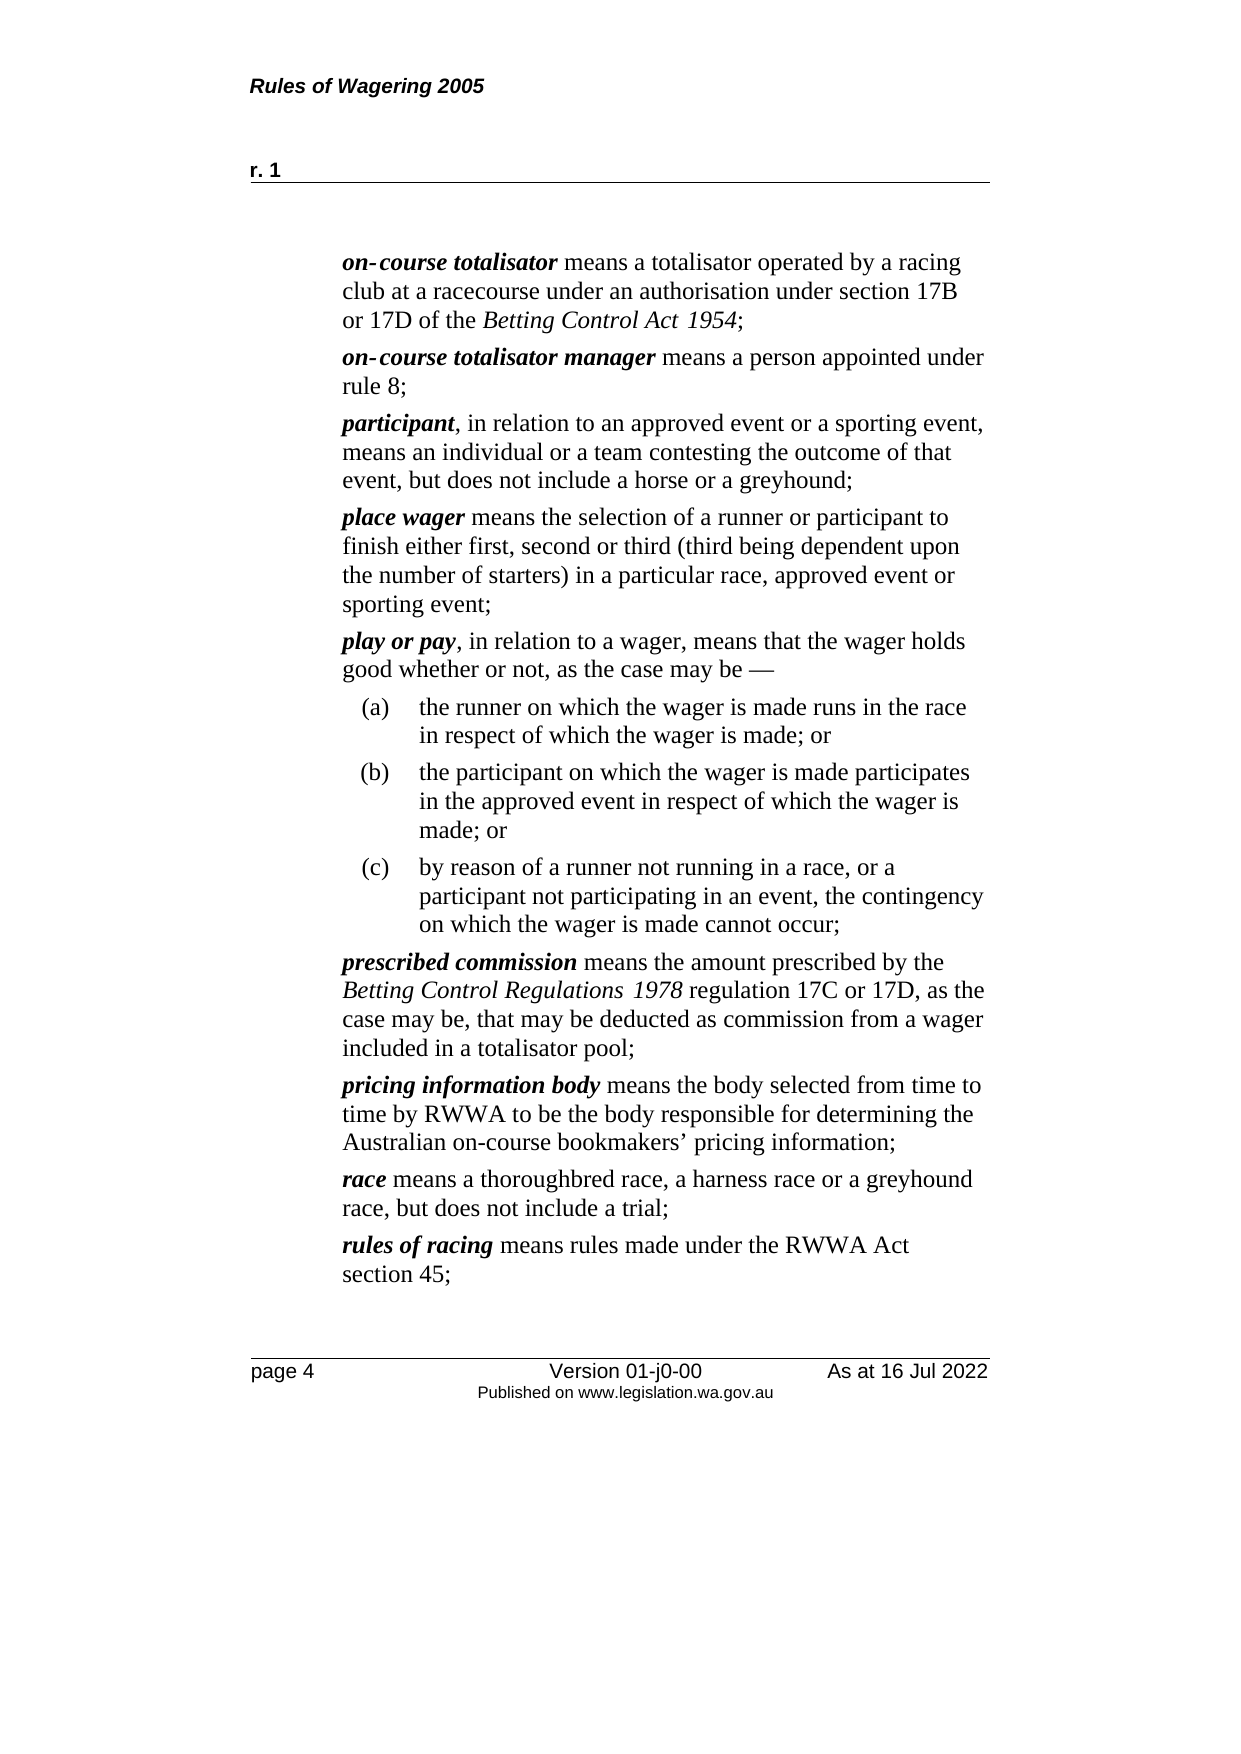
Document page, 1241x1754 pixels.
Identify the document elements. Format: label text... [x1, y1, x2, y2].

text (c) by reason of a runner not running in a race, or a participant not participating in an event, the contingency on which the wager is made cannot occur; [251, 852, 990, 938]
text prescribed commission means the amount prescribed by the Betting Control Regulations 1978 regulation 17C or 17D, as the case may be, that may be deducted as commission from a wager included in a totalisator pool; [251, 947, 990, 1062]
text race means a thoroughbred race, a harness race or a greyhound race, but does not include a trial; [251, 1164, 990, 1222]
text on-course totalisator means a totalisator operated by a racing club at a racecourse under an authorisation under section 17B or 17D of the Betting Control Act 1954; [251, 247, 990, 334]
text (a) the runner on which the wager is made runs in the race in respect of which the wager is made; or [251, 692, 990, 749]
text rules of racing means rules made under the RWWA Act section 45; [251, 1230, 990, 1288]
text on-course totalisator manager means a person appointed under rule 8; [251, 342, 990, 399]
text participant, in relation to an approved event or a sporting event, means an individual or a team contesting the outcome of that event, but does not include a horse or a greyhound; [251, 408, 990, 494]
text play or pay, in relation to a wager, means that the wager holds good whether or not, as the case may be — [251, 626, 990, 683]
text pricing information body means the body selected from time to time by RWWA to be the body responsible for determining the Australian on-course bookmakers’ pricing information; [251, 1070, 990, 1156]
text place wager means the selection of a runner or participant to finish either first, second or third (third being dependent upon the number of starters) in a particular race, approved event or sporting event; [251, 502, 990, 617]
text (b) the participant on which the wager is made participates in the approved event in respect of which the wager is made; or [251, 757, 990, 844]
